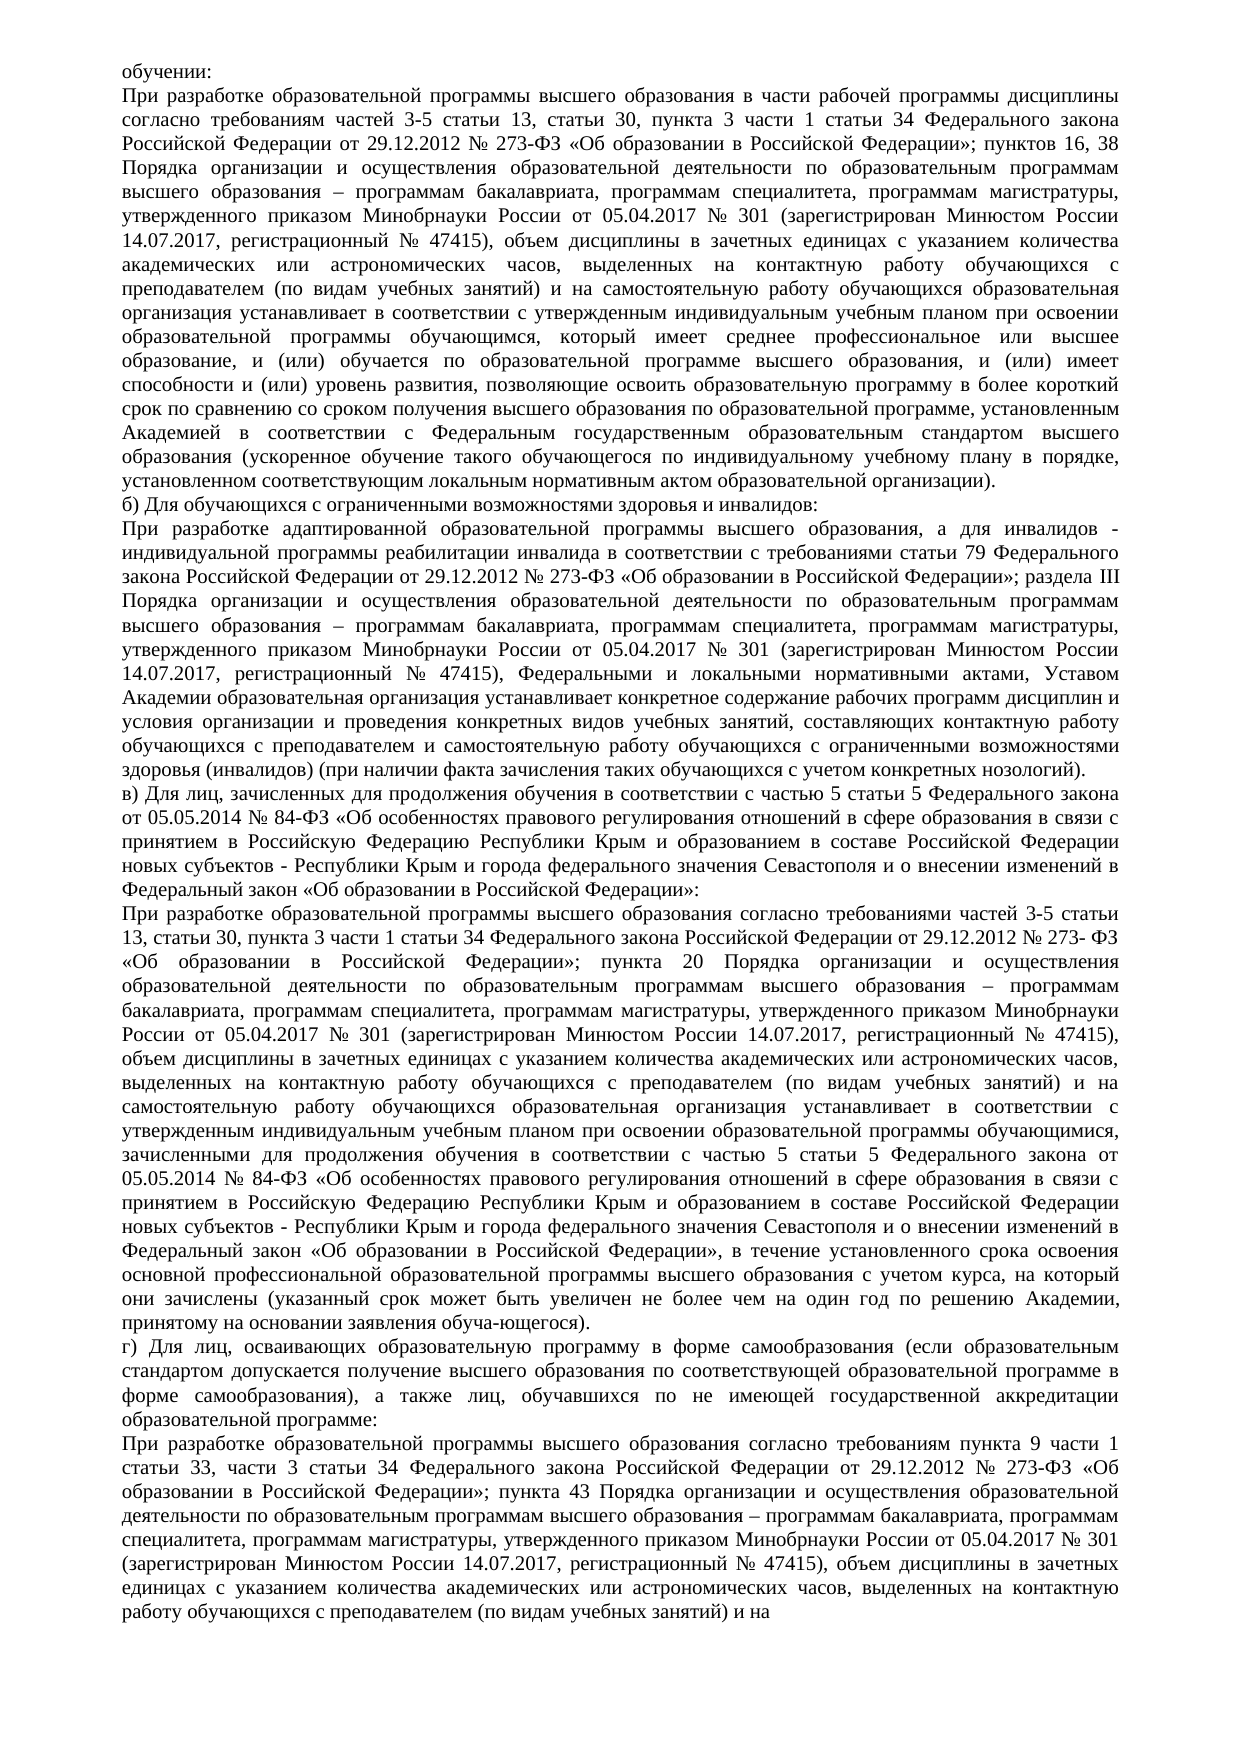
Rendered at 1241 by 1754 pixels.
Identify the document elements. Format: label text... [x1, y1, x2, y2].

table_header обучении: При разработке образовательной программы высшего образования в части рабочей программы дисциплины согласно требованиям частей 3-5 статьи 13, статьи 30, пункта 3 части 1 статьи 34 Федерального закона Российской Федерации от 29.12.2012 № 273-ФЗ «Об образовании в Российской Федерации»; пунктов 16, 38 Порядка организации и осуществления образовательной деятельности по образовательным программам высшего образования – программам бакалавриата, программам специалитета, программам магистратуры, утвержденного приказом Минобрнауки России от 05.04.2017 № 301 (зарегистрирован Минюстом России 14.07.2017, регистрационный № 47415), объем дисциплины в зачетных единицах с указанием количества академических или астрономических часов, выделенных на контактную работу обучающихся с преподавателем (по видам учебных занятий) и на самостоятельную работу обучающихся образовательная организация устанавливает в соответствии с утвержденным индивидуальным учебным планом при освоении образовательной программы обучающимся, который имеет среднее профессиональное или высшее образование, и (или) обучается по образовательной программе высшего образования, и (или) имеет способности и (или) уровень развития, позволяющие освоить образовательную программу в более короткий срок по сравнению со сроком получения высшего образования по образовательной программе, установленным Академией в соответствии с Федеральным государственным образовательным стандартом высшего образования (ускоренное обучение такого обучающегося по индивидуальному учебному плану в порядке, установленном соответствующим локальным нормативным актом образовательной организации). б) Для обучающихся с ограниченными возможностями здоровья и инвалидов: При разработке адаптированной образовательной программы высшего образования, а для инвалидов - индивидуальной программы реабилитации инвалида в соответствии с требованиями статьи 79 Федерального закона Российской Федерации от 29.12.2012 № 273-ФЗ «Об образовании в Российской Федерации»; раздела III Порядка организации и осуществления образовательной деятельности по образовательным программам высшего образования – программам бакалавриата, программам специалитета, программам магистратуры, утвержденного приказом Минобрнауки России от 05.04.2017 № 301 (зарегистрирован Минюстом России 14.07.2017, регистрационный № 47415), Федеральными и локальными нормативными актами, Уставом Академии образовательная организация устанавливает конкретное содержание рабочих программ дисциплин и условия организации и проведения конкретных видов учебных занятий, составляющих контактную работу обучающихся с преподавателем и самостоятельную работу обучающихся с ограниченными возможностями здоровья (инвалидов) (при наличии факта зачисления таких обучающихся с учетом конкретных нозологий). в) Для лиц, зачисленных для продолжения обучения в соответствии с частью 5 статьи 5 Федерального закона от 05.05.2014 № 84-ФЗ «Об особенностях правового регулирования отношений в сфере образования в связи с принятием в Российскую Федерацию Республики Крым и образованием в составе Российской Федерации новых субъектов - Республики Крым и города федерального значения Севастополя и о внесении изменений в Федеральный закон «Об образовании в Российской Федерации»: При разработке образовательной программы высшего образования согласно требованиями частей 3-5 статьи 13, статьи 30, пункта 3 части 1 статьи 34 Федерального закона Российской Федерации от 29.12.2012 № 273- ФЗ «Об образовании в Российской Федерации»; пункта 20 Порядка организации и осуществления образовательной деятельности по образовательным программам высшего образования – программам бакалавриата, программам специалитета, программам магистратуры, утвержденного приказом Минобрнауки России от 05.04.2017 № 301 (зарегистрирован Минюстом России 14.07.2017, регистрационный № 47415), объем дисциплины в зачетных единицах с указанием количества академических или астрономических часов, выделенных на контактную работу обучающихся с преподавателем (по видам учебных занятий) и на самостоятельную работу обучающихся образовательная организация устанавливает в соответствии с утвержденным индивидуальным учебным планом при освоении образовательной программы обучающимися, зачисленными для продолжения обучения в соответствии с частью 5 статьи 5 Федерального закона от 05.05.2014 № 84-ФЗ «Об особенностях правового регулирования отношений в сфере образования в связи с принятием в Российскую Федерацию Республики Крым и образованием в составе Российской Федерации новых субъектов - Республики Крым и города федерального значения Севастополя и о внесении изменений в Федеральный закон «Об образовании в Российской Федерации», в течение установленного срока освоения основной профессиональной образовательной программы высшего образования с учетом курса, на который они зачислены (указанный срок может быть увеличен не более чем на один год по решению Академии, принятому на основании заявления обуча-ющегося). г) Для лиц, осваивающих образовательную программу в форме самообразования (если образовательным стандартом допускается получение высшего образования по соответствующей образовательной программе в форме самообразования), а также лиц, обучавшихся по не имеющей государственной аккредитации образовательной программе: При разработке образовательной программы высшего образования согласно требованиям пункта 9 части 1 статьи 33, части 3 статьи 34 Федерального закона Российской Федерации от 29.12.2012 № 273-ФЗ «Об образовании в Российской Федерации»; пункта 43 Порядка организации и осуществления образовательной деятельности по образовательным программам высшего образования – программам бакалавриата, программам специалитета, программам магистратуры, утвержденного приказом Минобрнауки России от 05.04.2017 № 301 (зарегистрирован Минюстом России 14.07.2017, регистрационный № 47415), объем дисциплины в зачетных единицах с указанием количества академических или астрономических часов, выделенных на контактную работу обучающихся с преподавателем (по видам учебных занятий) и на [118, 59, 1124, 1662]
